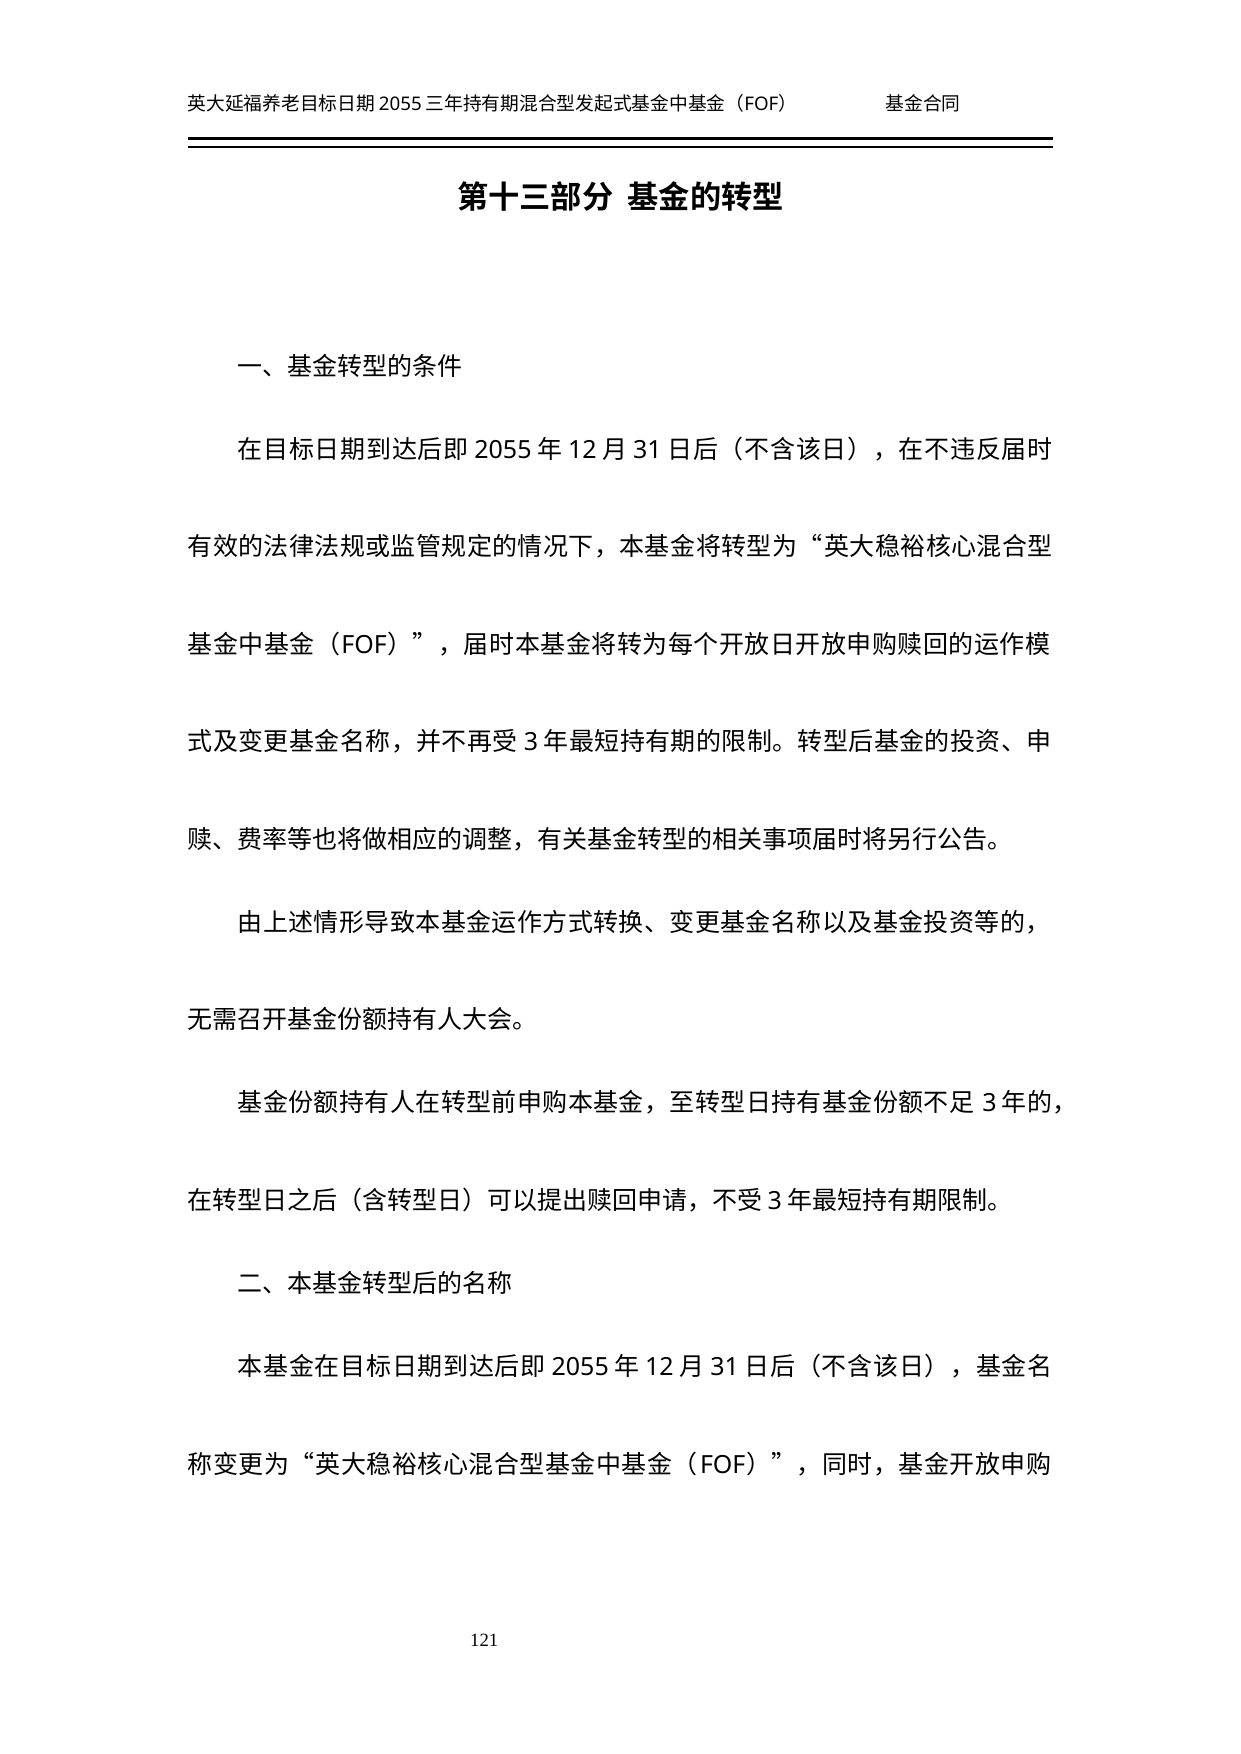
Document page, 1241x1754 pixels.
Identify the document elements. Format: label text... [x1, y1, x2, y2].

text 二、本基金转型后的名称 [187, 1249, 1053, 1314]
text 基金份额持有人在转型前申购本基金，至转型日持有基金份额不足3年的，在转型日之后（含转型日）可以提出赎回申请，不受3年最短持有期限制。 [187, 1068, 1053, 1231]
text 由上述情形导致本基金运作方式转换、变更基金名称以及基金投资等的，无需召开基金份额持有人大会。 [187, 888, 1053, 1050]
subtitle 第十三部分 基金的转型 [187, 162, 1053, 227]
text 一、基金转型的条件 [187, 332, 1053, 397]
text 在目标日期到达后即2055年12月31日后（不含该日），在不违反届时有效的法律法规或监管规定的情况下，本基金将转型为“英大稳裕核心混合型基金中基金（FOF）”，届时本基金将转为每个开放日开放申购赎回的运作模式及变更基金名称，并不再受3年最短持有期的限制。转型后基金的投资、申赎、费率等也将做相应的调整，有关基金转型的相关事项届时将另行公告。 [187, 415, 1053, 870]
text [187, 1332, 1053, 1495]
